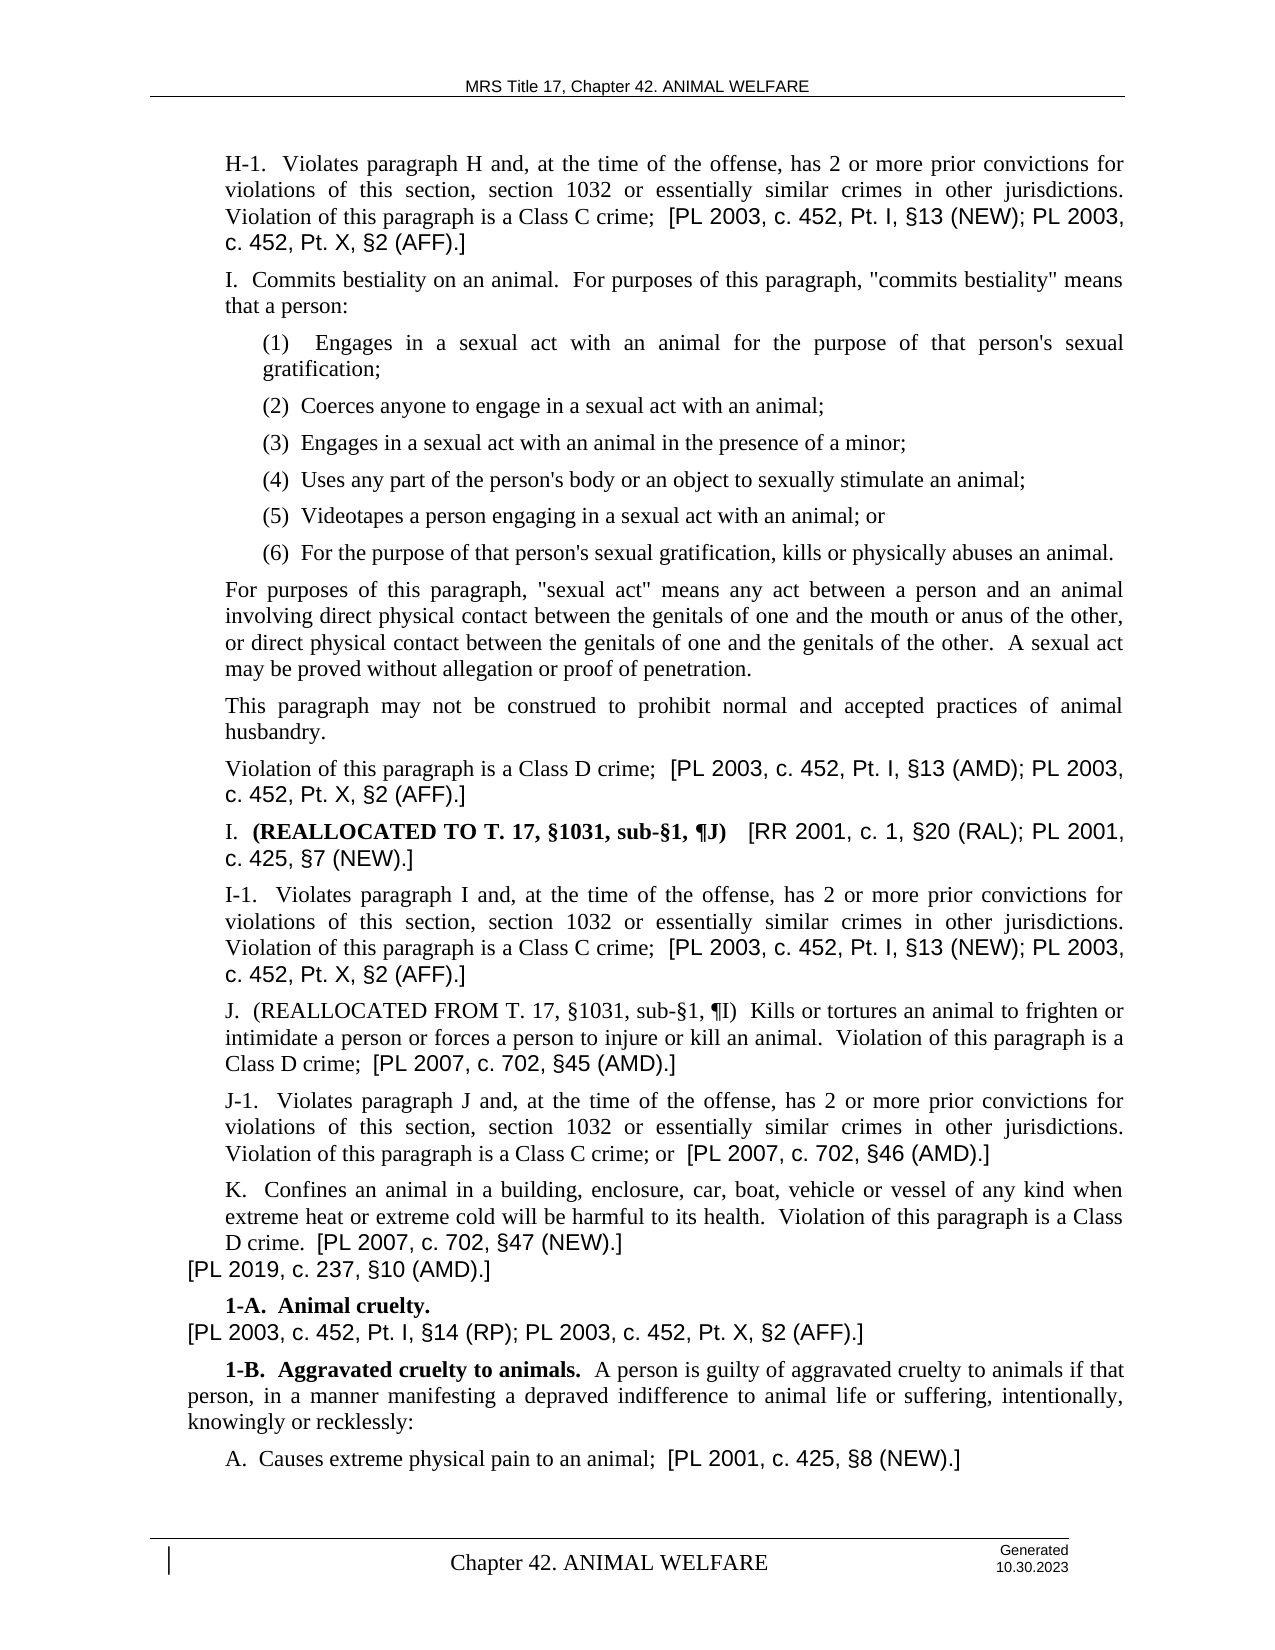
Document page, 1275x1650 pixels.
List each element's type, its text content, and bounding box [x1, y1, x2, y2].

text (4) Uses any part of the person's body or an object to sexually stimulate an animal; [262, 466, 1125, 492]
text [PL 2003, c. 452, Pt. I, §14 (RP); PL 2003, c. 452, Pt. X, §2 (AFF).] [187, 1319, 1125, 1345]
text For purposes of this paragraph, "sexual act" means any act between a person and an animal involving direct physical contact between the genitals of one and the mouth or anus of the other, or direct physical contact between the genitals of one and the genitals of the other. A sexual act may be proved without allegation or proof of penetration. [225, 576, 1125, 681]
text I. (REALLOCATED TO T. 17, §1031, sub-§1, ¶J) [RR 2001, c. 1, §20 (RAL); PL 2001, c. 425, §7 (NEW).] [225, 818, 1125, 871]
text I. Commits bestiality on an animal. For purposes of this paragraph, "commits bestiality" means that a person: [225, 266, 1125, 319]
text This paragraph may not be construed to prohibit normal and accepted practices of animal husbandry. [225, 692, 1125, 744]
text K. Confines an animal in a building, enclosure, car, boat, vehicle or vessel of any kind when extreme heat or extreme cold will be harmful to its health. Violation of this paragraph is a Class D crime. [PL 2007, c. 702, §47 (NEW).] [225, 1177, 1125, 1256]
text A. Causes extreme physical pain to an animal; [PL 2001, c. 425, §8 (NEW).] [225, 1445, 1125, 1472]
text (2) Coerces anyone to engage in a sexual act with an animal; [262, 392, 1125, 418]
text I-1. Violates paragraph I and, at the time of the offense, has 2 or more prior convictions for violations of this section, section 1032 or essentially similar crimes in other jurisdictions. Violation of this paragraph is a Class C crime; [PL 2003, c. 452, Pt. I, §13 (NEW); PL 2003, c. 452, Pt. X, §2 (AFF).] [225, 881, 1125, 987]
text 1-B. Aggravated cruelty to animals. A person is guilty of aggravated cruelty to animals if that person, in a manner manifesting a depraved indifference to animal life or suffering, intentionally, knowingly or recklessly: [187, 1356, 1125, 1435]
text J-1. Violates paragraph J and, at the time of the offense, has 2 or more prior convictions for violations of this section, section 1032 or essentially similar crimes in other jurisdictions. Violation of this paragraph is a Class C crime; or [PL 2007, c. 702, §46 (AMD).] [225, 1087, 1125, 1166]
text 1-A. Animal cruelty. [187, 1292, 1125, 1319]
text (6) For the purpose of that person's sexual gratification, kills or physically abuses an animal. [262, 539, 1125, 566]
text J. (REALLOCATED FROM T. 17, §1031, sub-§1, ¶I) Kills or tortures an animal to frighten or intimidate a person or forces a person to injure or kill an animal. Violation of this paragraph is a Class D crime; [PL 2007, c. 702, §45 (AMD).] [225, 997, 1125, 1077]
text (3) Engages in a sexual act with an animal in the presence of a minor; [262, 429, 1125, 455]
text [PL 2019, c. 237, §10 (AMD).] [187, 1256, 1125, 1282]
text Violation of this paragraph is a Class D crime; [PL 2003, c. 452, Pt. I, §13 (AMD); PL 2003, c. 452, Pt. X, §2 (AFF).] [225, 755, 1125, 808]
text (5) Videotapes a person engaging in a sexual act with an animal; or [262, 502, 1125, 529]
text (1) Engages in a sexual act with an animal for the purpose of that person's sexual gratification; [262, 329, 1125, 382]
text H-1. Violates paragraph H and, at the time of the offense, has 2 or more prior convictions for violations of this section, section 1032 or essentially similar crimes in other jurisdictions. Violation of this paragraph is a Class C crime; [PL 2003, c. 452, Pt. I, §13 (NEW); PL 2003, c. 452, Pt. X, §2 (AFF).] [225, 150, 1125, 256]
